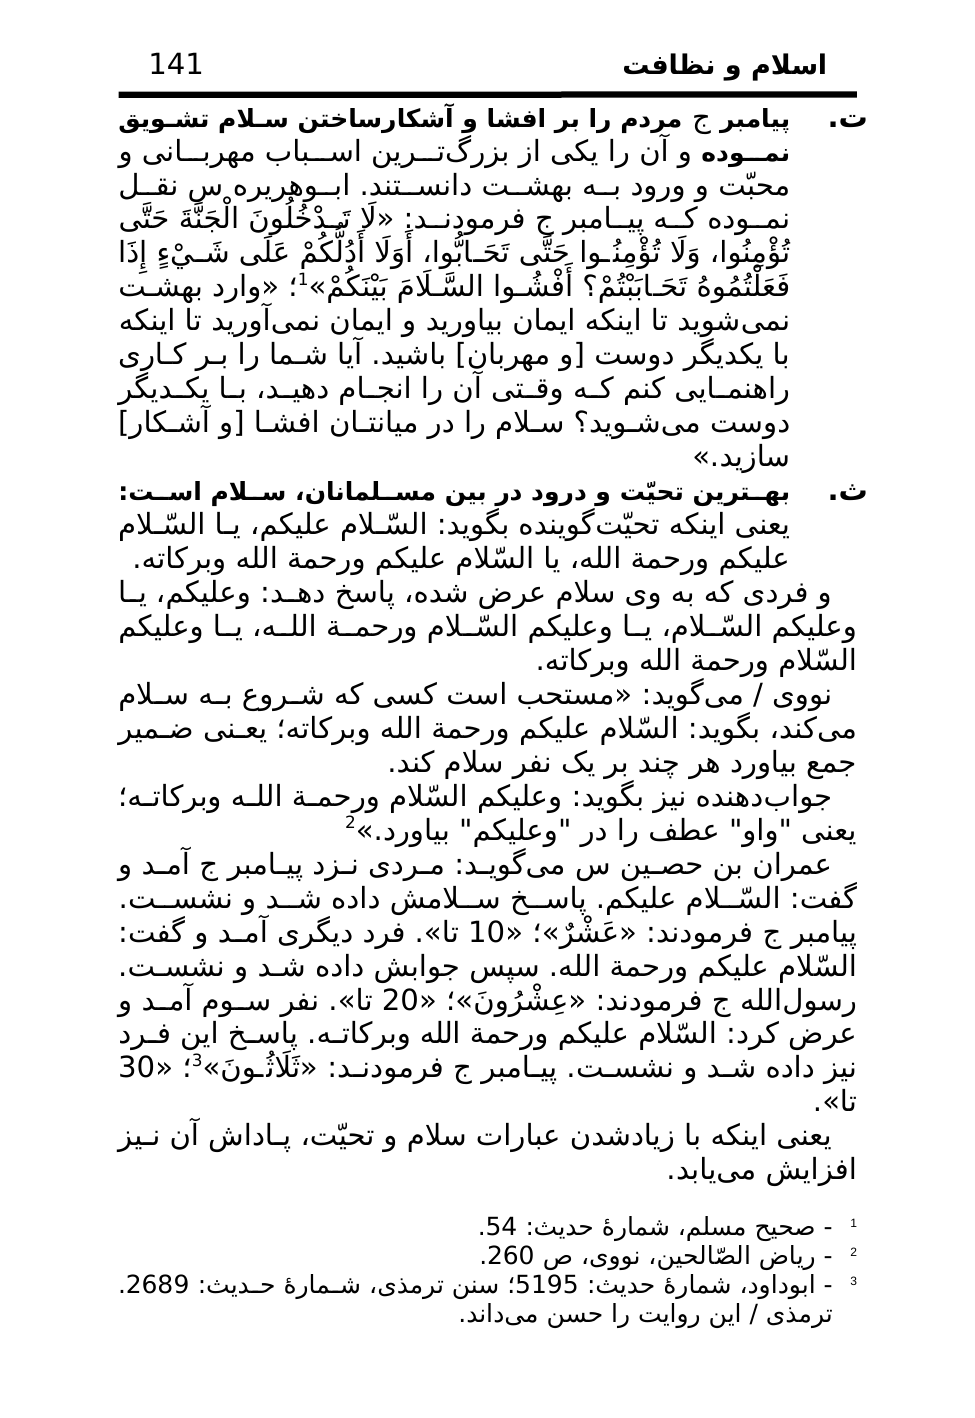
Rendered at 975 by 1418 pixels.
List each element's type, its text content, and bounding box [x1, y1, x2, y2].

text نووی / می‌گوید: «مستحب است کسی که شروع به سلام می‌کند، بگوید: السّلام علیکم ورحمة الله وبرکاته؛ یعنی ضمیر جمع بیاورد هر چند بر یک نفر سلام کند. [118, 677, 857, 779]
list بهترین تحیّت و درود در بین مسلمانان، سلام است: یعنی اینکه تحیّت‌گوینده بگوید: السّلام علیکم، یا السّلام علیکم ورحمة الله، یا السّلام علیکم ورحمة الله وبرکاته. [118, 473, 827, 575]
text عمران بن حصین س می‌گوید: مردی نزد پیامبر ج آمد و گفت: السّلام علیکم. پاسخ سلامش داده شد و نشست. پیامبر ج فرمودند: «عَشْرٌ»؛ «10 تا». فرد دیگری آمد و گفت: السّلام علیکم ورحمة الله. سپس جوابش داده شد و نشست. رسول‌الله ج فرمودند: «عِشْرُونَ»؛ «20 تا». نفر سوم آمد و عرض کرد: السّلام علیکم ورحمة الله وبرکاته. پاسخ این فرد نیز داده شد و نشست. پیامبر ج فرمودند: «ثَلَاثُونَ»؛ «30 تا». [118, 847, 857, 1119]
text یعنی اینکه با زیادشدن عبارات سلام و تحیّت، پاداش آن نیز افزایش می‌یابد. [118, 1119, 857, 1187]
text جواب‌دهنده نیز بگوید: وعلیکم السّلام ورحمة الله وبرکاته؛ یعنی "واو" عطف را در "وعلیکم" بیاورد.» [118, 779, 857, 847]
text و فردی که به وی سلام عرض شده، پاسخ دهد: وعلیکم، یا وعلیکم السّلام، یا وعلیکم السّلام ورحمة الله، یا وعلیکم السّلام ورحمة الله وبرکاته. [118, 575, 857, 677]
list پیامبر ج مردم را بر افشا و آشکارساختن سلام تشویق نموده و آن را یکی از بزرگ‌ترین اسباب مهربانی و محبّت و ورود به بهشت دانستند. ابوهریره س نقل نموده که پیامبر ج فرمودند: «لَا تَدْخُلُونَ الْجَنَّةَ حَتَّى تُؤْمِنُوا، وَلَا تُؤْمِنُوا حَتَّى تَحَابُّوا، أَوَلَا أَدُلُّكُمْ عَلَى شَيْءٍ إِذَا فَعَلْتُمُوهُ تَحَابَبْتُمْ؟ أَفْشُوا السَّلَامَ بَيْنَكُمْ»؛ «وارد بهشت نمی‌شوید تا اینکه ایمان بیاورید و ایمان نمی‌آورید تا اینکه با یکدیگر دوست [و مهربان] باشید. آیا شما را بر کاری راهنمایی کنم که وقتی آن را انجام دهید، با یکدیگر دوست می‌شوید؟ سلام را در میانتان افشا [و آشکار] سازید.» [118, 100, 827, 473]
